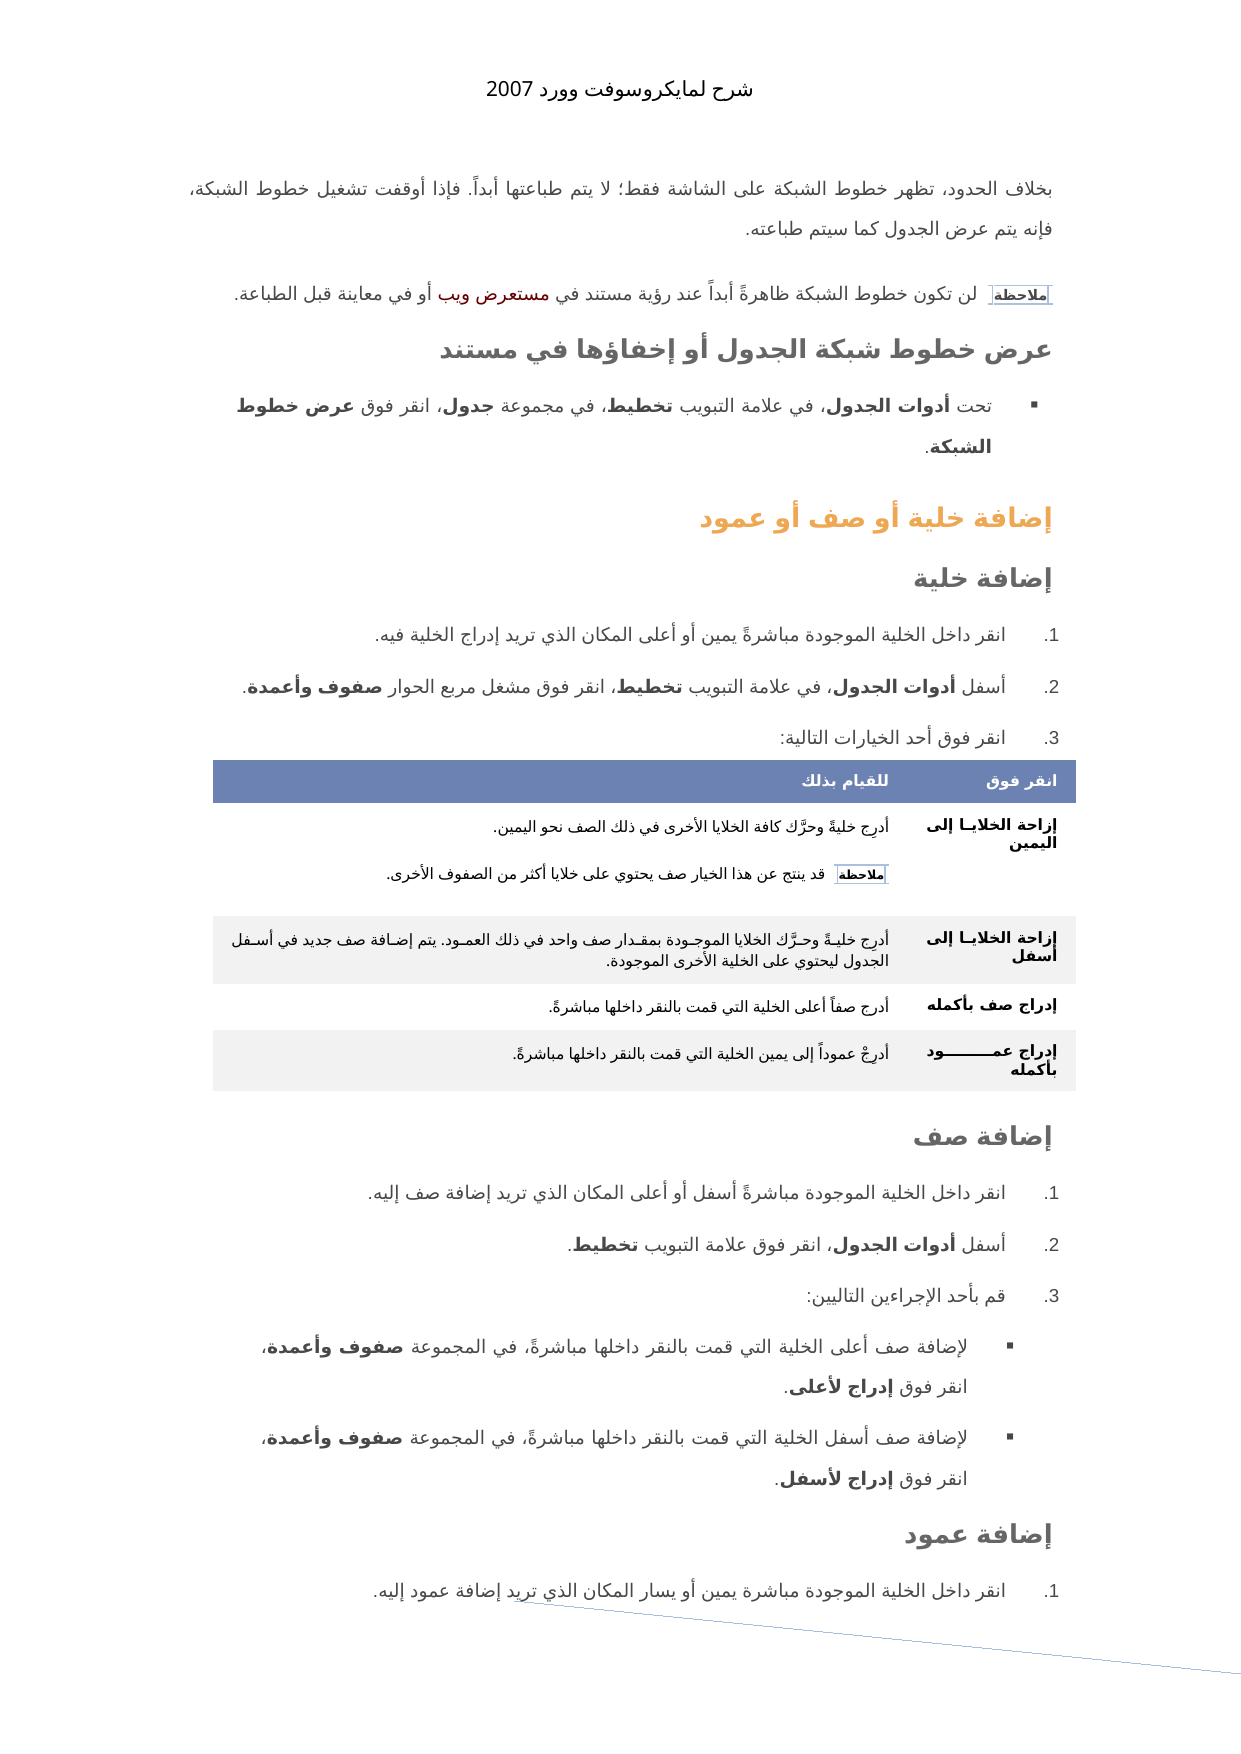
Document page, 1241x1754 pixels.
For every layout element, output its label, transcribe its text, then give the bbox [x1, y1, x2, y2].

list أسفل أدوات الجدول، انقر فوق علامة التبويب تخطيط. [235, 1215, 1043, 1255]
text بخلاف الحدود، تظهر خطوط الشبكة على الشاشة فقط؛ لا يتم طباعتها أبداً. فإذا أوقفت تشغيل خطوط الشبكة، فإنه يتم عرض الجدول كما سيتم طباعته. [187, 159, 1053, 239]
table_cell أدرِج خليةً وحرَّك كافة الخلايا الأخرى في ذلك الصف نحو اليمين. ملاحظة قد ينتج عن هذا الخيار صف يحتوي على خلايا أكثر من الصفوف الأخرى. [213, 803, 908, 916]
text إضافة خلية أو صف أو عمود [187, 499, 1053, 533]
text ملاحظة لن تكون خطوط الشبكة ظاهرةً أبداً عند رؤية مستند في مستعرض ويب أو في معاينة قبل الطباعة. [187, 264, 1053, 304]
list أسفل أدوات الجدول، في علامة التبويب تخطيط، انقر فوق مشغل مربع الحوار صفوف وأعمدة. [235, 657, 1043, 697]
list تحت أدوات الجدول، في علامة التبويب تخطيط، في مجموعة جدول، انقر فوق عرض خطوط الشبكة. [235, 377, 1029, 457]
list انقر داخل الخلية الموجودة مباشرة يمين أو يسار المكان الذي تريد إضافة عمود إليه. [235, 1562, 1043, 1602]
table_cell إزاحة الخلايا إلى أسفل [908, 916, 1076, 984]
table_header انقر فوق [908, 760, 1076, 803]
table_cell أدرِجْ عموداً إلى يمين الخلية التي قمت بالنقر داخلها مباشرةً. [213, 1030, 908, 1091]
table_cell إزاحة الخلايا إلى اليمين [908, 803, 1076, 916]
text إضافة خلية [187, 563, 1053, 593]
text إضافة صف [187, 1121, 1053, 1151]
table_cell إدراج عمود بأكمله [908, 1030, 1076, 1091]
list قم بأحد الإجراءين التاليين: [235, 1266, 1043, 1306]
list انقر داخل الخلية الموجودة مباشرةً أسفل أو أعلى المكان الذي تريد إضافة صف إليه. [235, 1164, 1043, 1204]
list لإضافة صف أسفل الخلية التي قمت بالنقر داخلها مباشرةً، في المجموعة صفوف وأعمدة، انقر فوق إدراج لأسفل. [260, 1409, 1005, 1489]
table_cell أدرج صفاً أعلى الخلية التي قمت بالنقر داخلها مباشرةً. [213, 984, 908, 1030]
list لإضافة صف أعلى الخلية التي قمت بالنقر داخلها مباشرةً، في المجموعة صفوف وأعمدة، انقر فوق إدراج لأعلى. [260, 1318, 1005, 1398]
text عرض خطوط شبكة الجدول أو إخفاؤها في مستند [187, 334, 1053, 364]
list انقر داخل الخلية الموجودة مباشرةً يمين أو أعلى المكان الذي تريد إدراج الخلية فيه. [235, 606, 1043, 646]
table_header للقيام بذلك [213, 760, 908, 803]
list انقر فوق أحد الخيارات التالية: [235, 708, 1043, 748]
table_cell إدراج صف بأكمله [908, 984, 1076, 1030]
table_cell أدرِج خليةً وحرَّك الخلايا الموجودة بمقدار صف واحد في ذلك العمود. يتم إضافة صف جديد في أسفل الجدول ليحتوي على الخلية الأخرى الموجودة. [213, 916, 908, 984]
text إضافة عمود [187, 1519, 1053, 1549]
